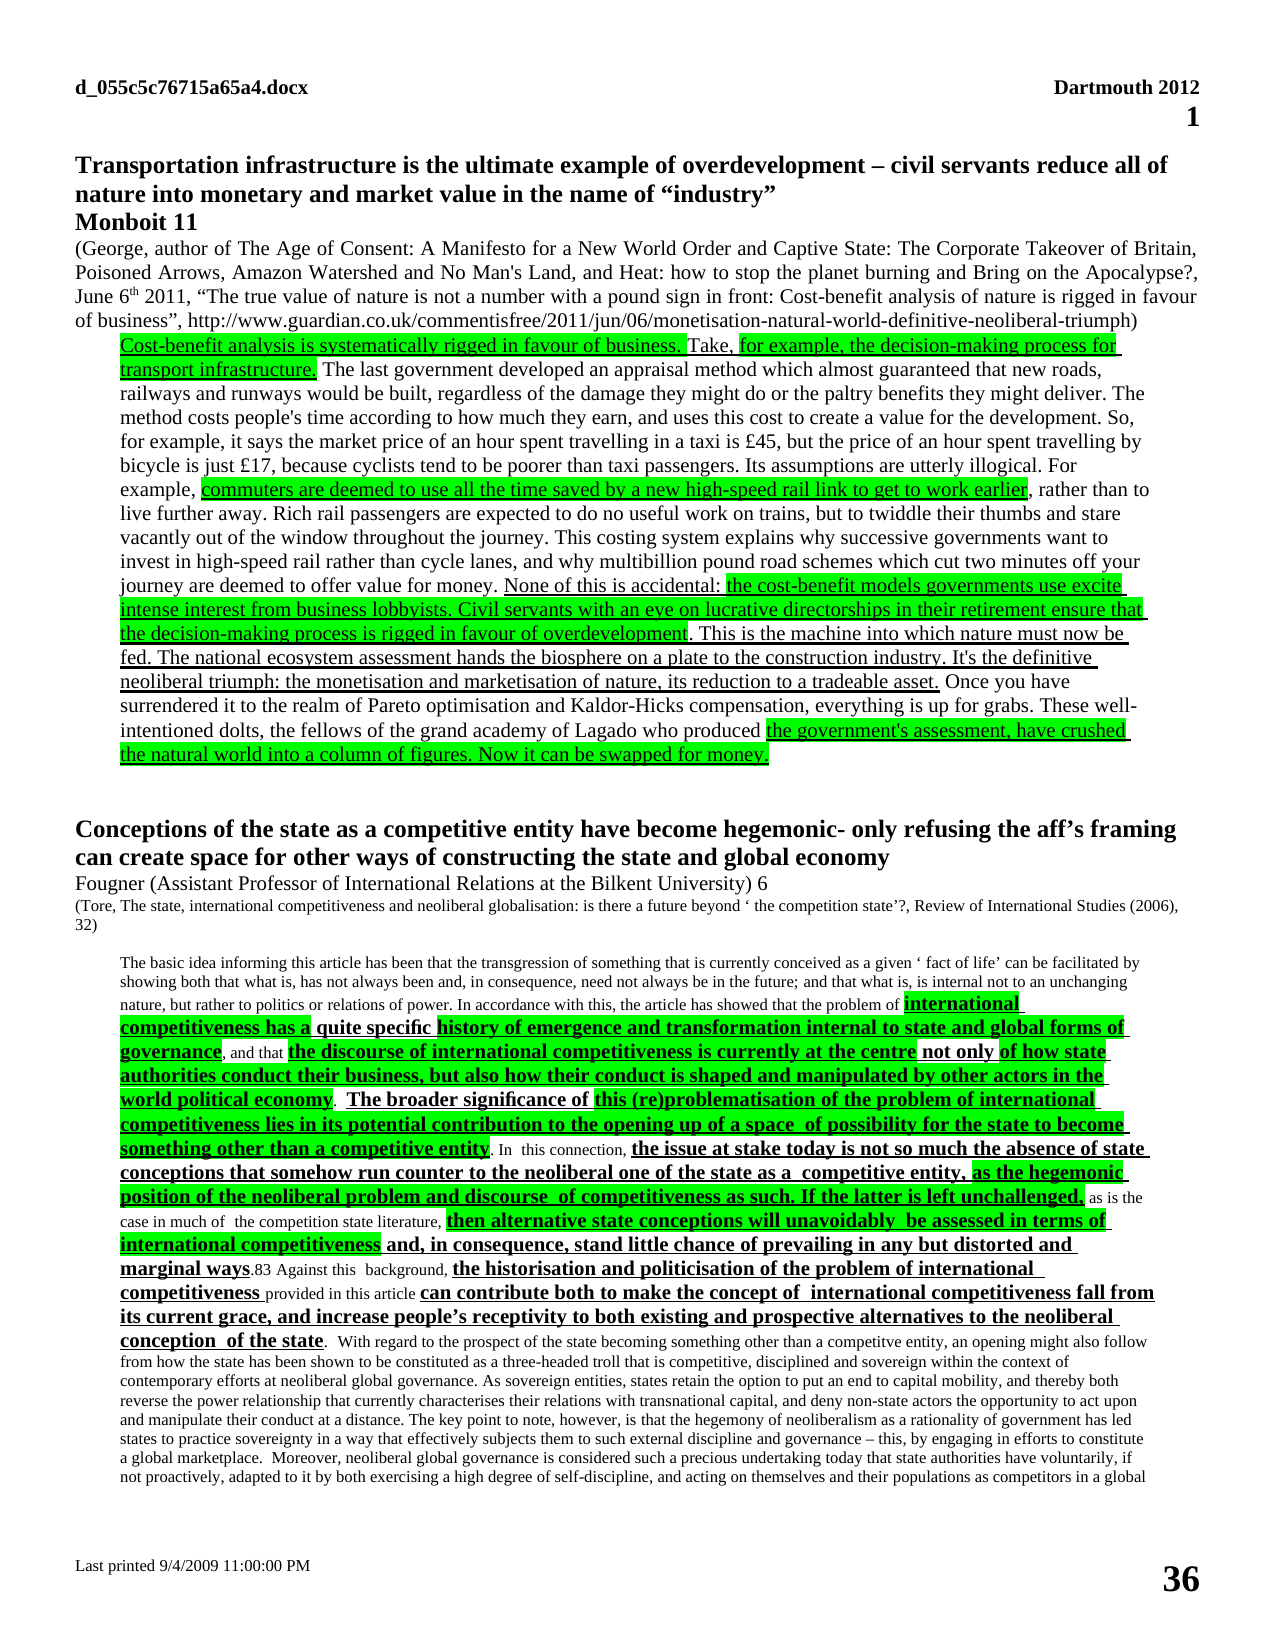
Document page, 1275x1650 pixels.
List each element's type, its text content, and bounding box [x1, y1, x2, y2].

text Transportation infrastructure is the ultimate example of overdevelopment – civil servants reduce all of nature into monetary and market value in the name of “industry” [75, 150, 1200, 207]
text (George, author of The Age of Consent: A Manifesto for a New World Order and Captive State: The Corporate Takeover of Britain, Poisoned Arrows, Amazon Watershed and No Man's Land, and Heat: how to stop the planet burning and Bring on the Apocalypse?, June 6th 2011, “The true value of nature is not a number with a pound sign in front: Cost-benefit analysis of nature is rigged in favour of business”, http://www.guardian.co.uk/commentisfree/2011/jun/06/monetisation-natural-world-definitive-neoliberal-triumph) [75, 236, 1200, 332]
text Fougner (Assistant Professor of International Relations at the Bilkent University) 6 [75, 871, 1200, 895]
text (Tore, The state, international competitiveness and neoliberal globalisation: is there a future beyond ‘ the competition state’?, Review of International Studies (2006), 32) [75, 895, 1200, 934]
text Monboit 11 [75, 207, 1200, 236]
text Cost-benefit analysis is systematically rigged in favour of business. Take, for example, the decision-making process for transport infrastructure. The last government developed an appraisal method which almost guaranteed that new roads, railways and runways would be built, regardless of the damage they might do or the paltry benefits they might deliver. The method costs people's time according to how much they earn, and uses this cost to create a value for the development. So, for example, it says the market price of an hour spent travelling in a taxi is £45, but the price of an hour spent travelling by bicycle is just £17, because cyclists tend to be poorer than taxi passengers. Its assumptions are utterly illogical. For example, commuters are deemed to use all the time saved by a new high-speed rail link to get to work earlier, rather than to live further away. Rich rail passengers are expected to do no useful work on trains, but to twiddle their thumbs and stare vacantly out of the window throughout the journey. This costing system explains why successive governments want to invest in high-speed rail rather than cycle lanes, and why multibillion pound road schemes which cut two minutes off your journey are deemed to offer value for money. None of this is accidental: the cost-benefit models governments use excite intense interest from business lobbyists. Civil servants with an eye on lucrative directorships in their retirement ensure that the decision-making process is rigged in favour of overdevelopment. This is the machine into which nature must now be fed. The national ecosystem assessment hands the biosphere on a plate to the construction industry. It's the definitive neoliberal triumph: the monetisation and marketisation of nature, its reduction to a tradeable asset. Once you have surrendered it to the realm of Pareto optimisation and Kaldor-Hicks compensation, everything is up for grabs. These well-intentioned dolts, the fellows of the grand academy of Lagado who produced the government's assessment, have crushed the natural world into a column of figures. Now it can be swapped for money. [120, 332, 1155, 766]
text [120, 953, 1155, 1486]
text Conceptions of the state as a competitive entity have become hegemonic- only refusing the aff’s framing can create space for other ways of constructing the state and global economy [75, 814, 1200, 871]
